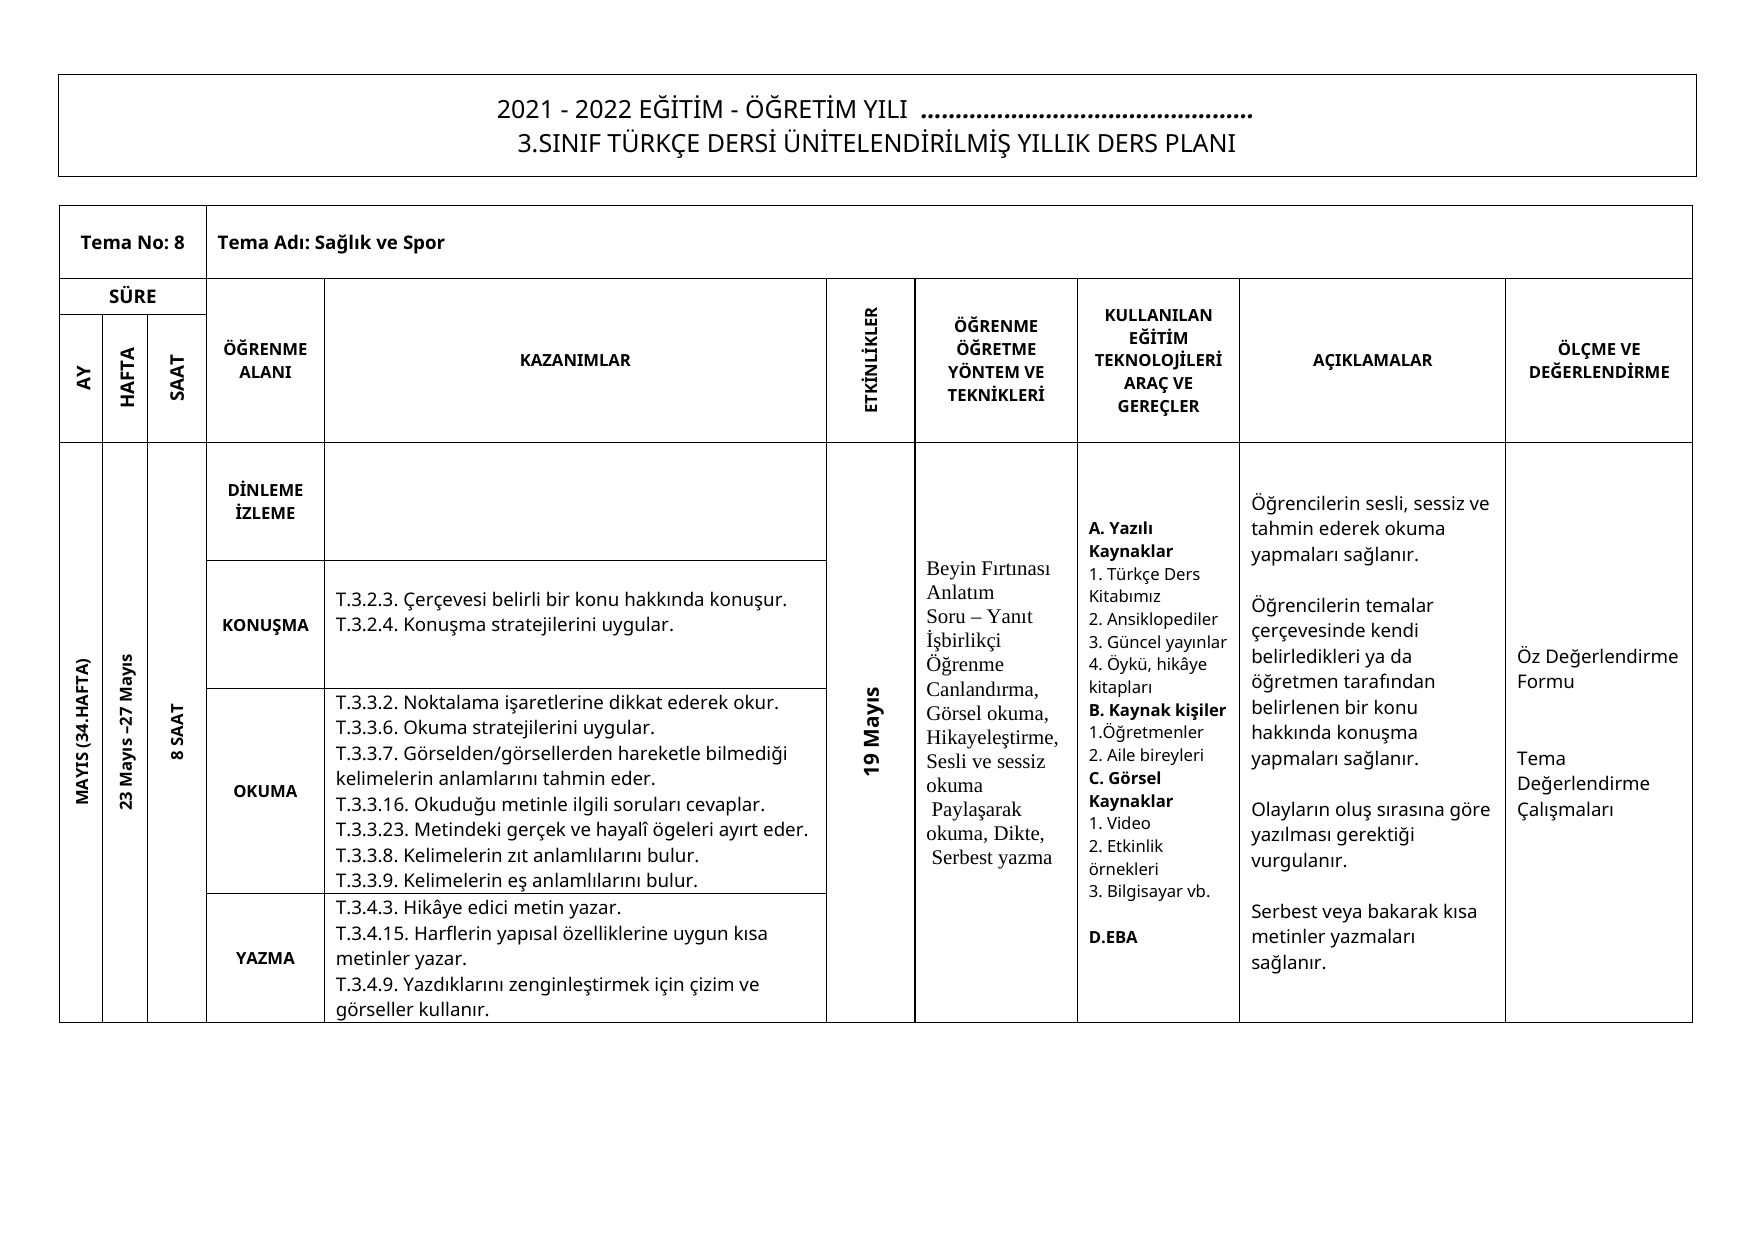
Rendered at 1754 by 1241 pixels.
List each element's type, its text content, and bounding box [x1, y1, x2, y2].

table_cell KONUŞMA [207, 561, 324, 688]
table_cell KAZANIMLAR [325, 279, 826, 442]
table_cell Öz Değerlendirme Formu Tema Değerlendirme Çalışmaları [1506, 443, 1692, 1022]
table_cell T.3.4.3. Hikâye edici metin yazar. T.3.4.15. Harflerin yapısal özelliklerine uygun kısa metinler yazar. T.3.4.9. Yazdıklarını zenginleştirmek için çizim ve görseller kullanır. [325, 894, 826, 1022]
table_cell AY [60, 315, 102, 442]
table_cell MAYIS (34.HAFTA) [60, 443, 102, 1022]
table_cell 8 SAAT [148, 443, 206, 1022]
table_cell Öğrencilerin sesli, sessiz ve tahmin ederek okuma yapmaları sağlanır. Öğrencilerin temalar çerçevesinde kendi belirledikleri ya da öğretmen tarafından belirlenen bir konu hakkında konuşma yapmaları sağlanır. Olayların oluş sırasına göre yazılması gerektiği vurgulanır. Serbest veya bakarak kısa metinler yazmaları sağlanır. [1240, 443, 1505, 1022]
table_cell DİNLEME İZLEME [207, 443, 324, 560]
table_cell T.3.2.3. Çerçevesi belirli bir konu hakkında konuşur. T.3.2.4. Konuşma stratejilerini uygular. [325, 561, 826, 688]
table_cell Beyin Fırtınası Anlatım Soru – Yanıt İşbirlikçi Öğrenme Canlandırma, Görsel okuma, Hikayeleştirme, Sesli ve sessiz okuma Paylaşarak okuma, Dikte, Serbest yazma [916, 443, 1077, 1022]
table_cell A. Yazılı Kaynaklar 1. Türkçe Ders Kitabımız 2. Ansiklopediler 3. Güncel yayınlar 4. Öykü, hikâye kitapları B. Kaynak kişiler 1.Öğretmenler 2. Aile bireyleri C. Görsel Kaynaklar 1. Video 2. Etkinlik örnekleri 3. Bilgisayar vb. D.EBA [1078, 443, 1239, 1022]
table_cell ETKİNLİKLER [827, 279, 914, 442]
table_header Tema Adı: Sağlık ve Spor [207, 206, 1692, 278]
table_cell HAFTA [103, 315, 147, 442]
table_cell KULLANILAN EĞİTİM TEKNOLOJİLERİ ARAÇ VE GEREÇLER [1078, 279, 1239, 442]
table_cell SAAT [148, 315, 206, 442]
table_cell ÖĞRENME ÖĞRETME YÖNTEM VE TEKNİKLERİ [916, 279, 1077, 442]
table_cell ÖLÇME VE DEĞERLENDİRME [1506, 279, 1692, 442]
table_cell 19 Mayıs [827, 443, 914, 1022]
table_cell AÇIKLAMALAR [1240, 279, 1505, 442]
table_cell [325, 443, 826, 560]
table_header Tema No: 8 [60, 206, 206, 278]
table_cell SÜRE [60, 279, 206, 313]
table_cell OKUMA [207, 689, 324, 893]
table_cell 23 Mayıs –27 Mayıs [103, 443, 147, 1022]
table_cell ÖĞRENME ALANI [207, 279, 324, 442]
table_cell T.3.3.2. Noktalama işaretlerine dikkat ederek okur. T.3.3.6. Okuma stratejilerini uygular. T.3.3.7. Görselden/görsellerden hareketle bilmediği kelimelerin anlamlarını tahmin eder. T.3.3.16. Okuduğu metinle ilgili soruları cevaplar. T.3.3.23. Metindeki gerçek ve hayalî ögeleri ayırt eder. T.3.3.8. Kelimelerin zıt anlamlılarını bulur. T.3.3.9. Kelimelerin eş anlamlılarını bulur. [325, 689, 826, 893]
table_cell YAZMA [207, 894, 324, 1022]
